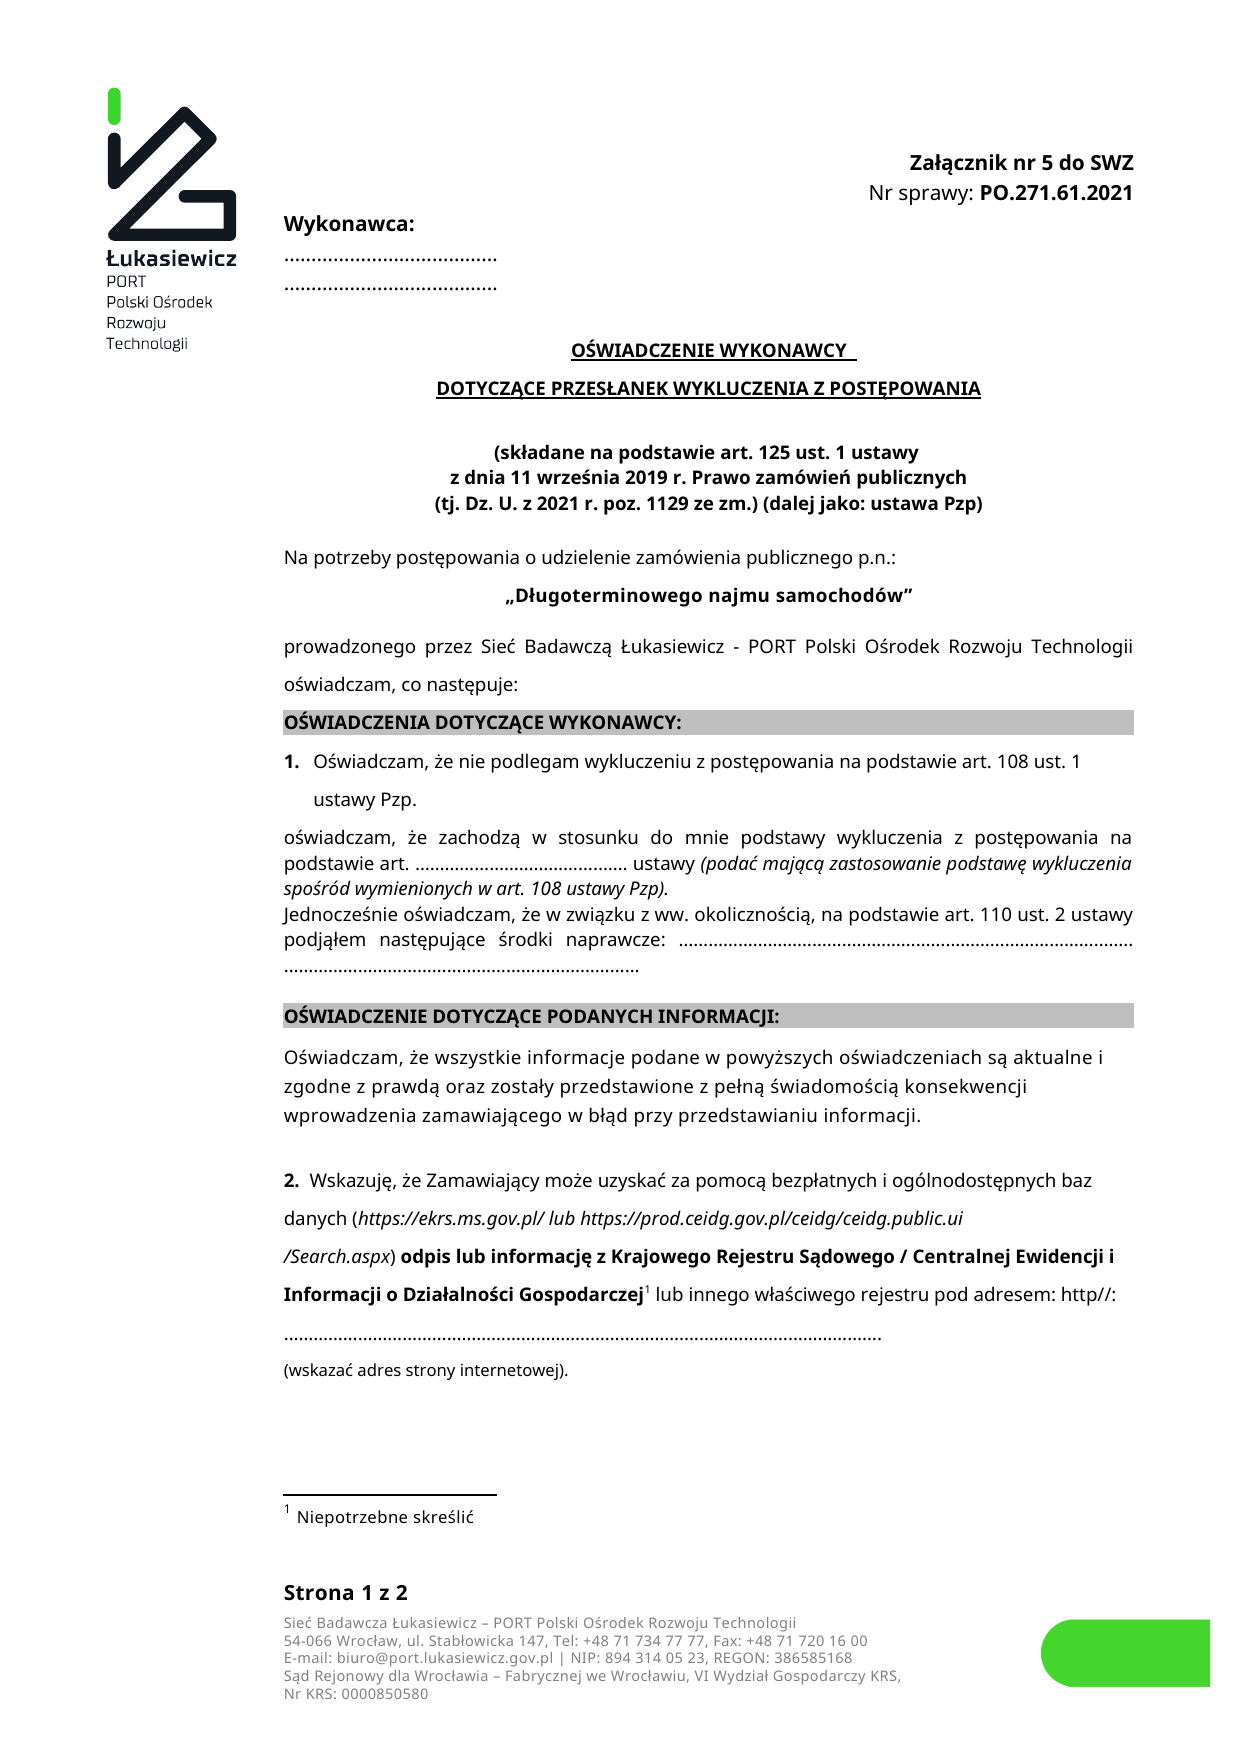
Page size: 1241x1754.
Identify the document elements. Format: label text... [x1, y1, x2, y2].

text Nr sprawy: PO.271.61.2021 [741, 178, 1134, 207]
list Oświadczam, że nie podlegam wykluczeniu z postępowania na podstawie art. 108 ust. 1 ustawy Pzp. [283, 748, 1134, 812]
list 2. Wskazuję, że Zamawiający może uzyskać za pomocą bezpłatnych i ogólnodostępnych baz danych (https://ekrs.ms.gov.pl/ lub https://prod.ceidg.gov.pl/ceidg/ceidg.public.ui [283, 1167, 1134, 1231]
list (wskazać adres strony internetowej). [283, 1358, 1134, 1381]
text …………………………………………………………………… [283, 239, 514, 296]
text OŚWIADCZENIE WYKONAWCY [283, 337, 1134, 363]
picture [1037, 1615, 1240, 1754]
text OŚWIADCZENIA DOTYCZĄCE WYKONAWCY: [283, 710, 1134, 735]
text Oświadczam, że wszystkie informacje podane w powyższych oświadczeniach są aktualne i zgodne z prawdą oraz zostały przedstawione z pełną świadomością konsekwencji wprowadzenia zamawiającego w błąd przy przedstawianiu informacji. [283, 1041, 1134, 1129]
text (tj. Dz. U. z 2021 r. poz. 1129 ze zm.) (dalej jako: ustawa Pzp) [283, 490, 1134, 516]
text Jednocześnie oświadczam, że w związku z ww. okolicznością, na podstawie art. 110 ust. 2 ustawy podjąłem następujące środki naprawcze: ………………………………………………………………………………..……………………………………………………………… [283, 901, 1134, 977]
text Wykonawca: [283, 209, 1134, 237]
list /Search.aspx) odpis lub informację z Krajowego Rejestru Sądowego / Centralnej Ewidencji i Informacji o Działalności Gospodarczej lub innego właściwego rejestru pod adresem: http//: ……………………………………………………..……………….…………………………………. [283, 1243, 1134, 1345]
text „Długoterminowego najmu samochodów” [283, 582, 1134, 608]
text Na potrzeby postępowania o udzielenie zamówienia publicznego p.n.: [283, 544, 1134, 569]
text oświadczam, że zachodzą w stosunku do mnie podstawy wykluczenia z postępowania na podstawie art. ……………………………….…… ustawy (podać mającą zastosowanie podstawę wykluczenia spośród wymienionych w art. 108 ustawy Pzp). [283, 824, 1134, 901]
text (składane na podstawie art. 125 ust. 1 ustawy z dnia 11 września 2019 r. Prawo zamówień publicznych [283, 439, 1134, 490]
text OŚWIADCZENIE DOTYCZĄCE PODANYCH INFORMACJI: [283, 1003, 1134, 1028]
text prowadzonego przez Sieć Badawczą Łukasiewicz - PORT Polski Ośrodek Rozwoju Technologii oświadczam, co następuje: [283, 633, 1134, 697]
text Załącznik nr 5 do SWZ [727, 148, 1134, 176]
text DOTYCZĄCE PRZESŁANEK WYKLUCZENIA Z POSTĘPOWANIA [283, 375, 1134, 401]
